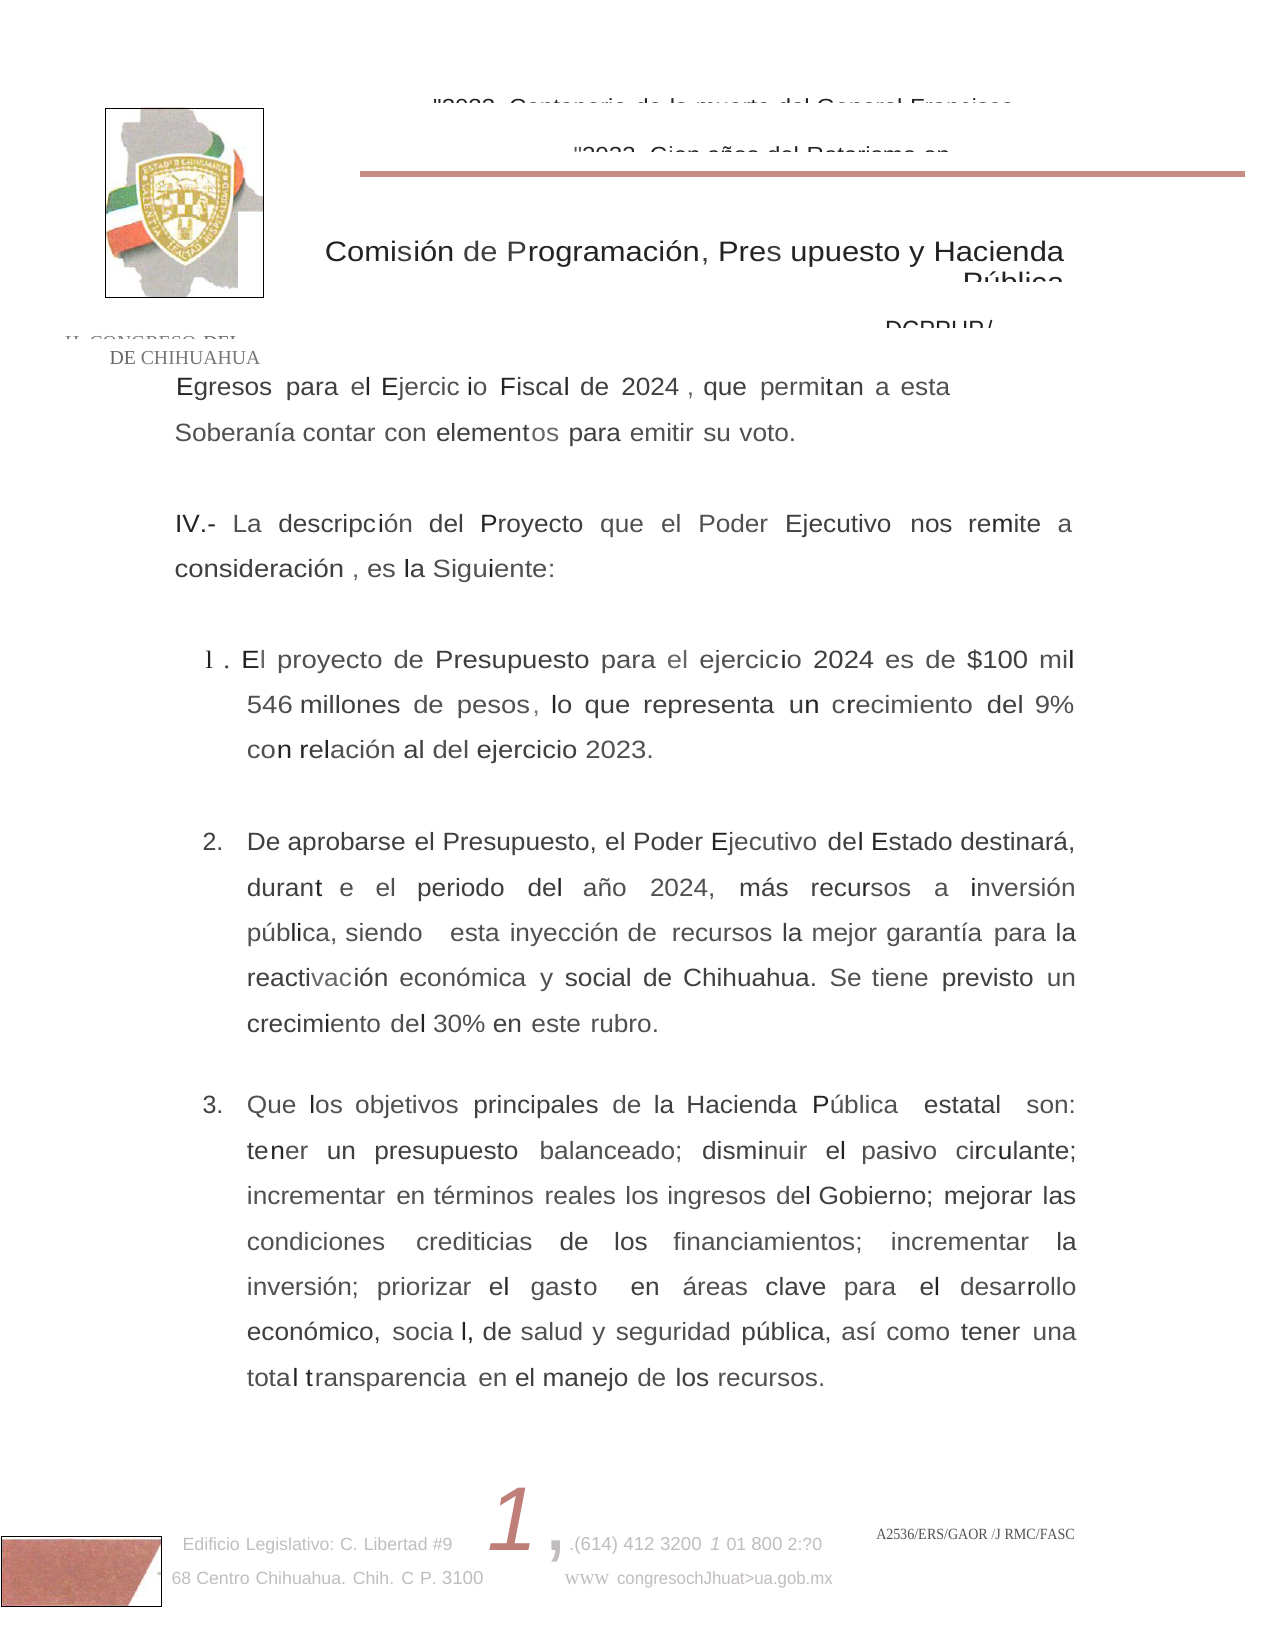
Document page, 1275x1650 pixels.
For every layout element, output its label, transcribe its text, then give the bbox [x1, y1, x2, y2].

text A2536/ERS/GAOR /J RMC/FASC [876, 1525, 1258, 1543]
text Edificio Legislativo: C. Libertad #9 1,.(614) 412 3200 1 01 800 2:?0 68 Centro Chihuahua. Chih. C P. 3100 www congresochJhuat>ua.gob.mx [171, 1479, 842, 1589]
list Que los objetivos principales de la Hacienda Pública estatal son: tener un presupuesto balanceado; disminuir el pasivo circulante; incrementar en términos reales los ingresos del Gobierno; mejorar las condiciones crediticias de los financiamientos; incrementar la inversión; priorizar el gasto en áreas clave para el desarrollo económico, socia l, de salud y seguridad pública, así como tener una total transparencia en el manejo de los recursos. [202, 1090, 1077, 1391]
picture [106, 109, 263, 297]
text DE CHIHUAHUA [109, 348, 1258, 368]
list De aprobarse el Presupuesto, el Poder Ejecutivo del Estado destinará, durant e el periodo del año 2024, más recursos a inversión pública, siendo esta inyección de recursos la mejor garantía para la reactivación económica y social de Chihuahua. Se tiene previsto un crecimiento del 30% en este rubro. [202, 827, 1076, 1038]
picture [2, 1537, 161, 1606]
text IV.- La descripción del Proyecto que el Poder Ejecutivo nos remite a [175, 508, 1258, 537]
text Egresos para el Ejercic io Fiscal de 2024 , que permitan a esta Soberanía contar con elementos para emitir su voto. [174, 372, 1072, 446]
text consideración , es la Siguiente: [174, 554, 1258, 583]
text l . El proyecto de Presupuesto para el ejercicio 2024 es de $100 mil 546 millones de pesos, lo que representa un crecimiento del 9% con relación al del ejercicio 2023. [205, 644, 1074, 764]
